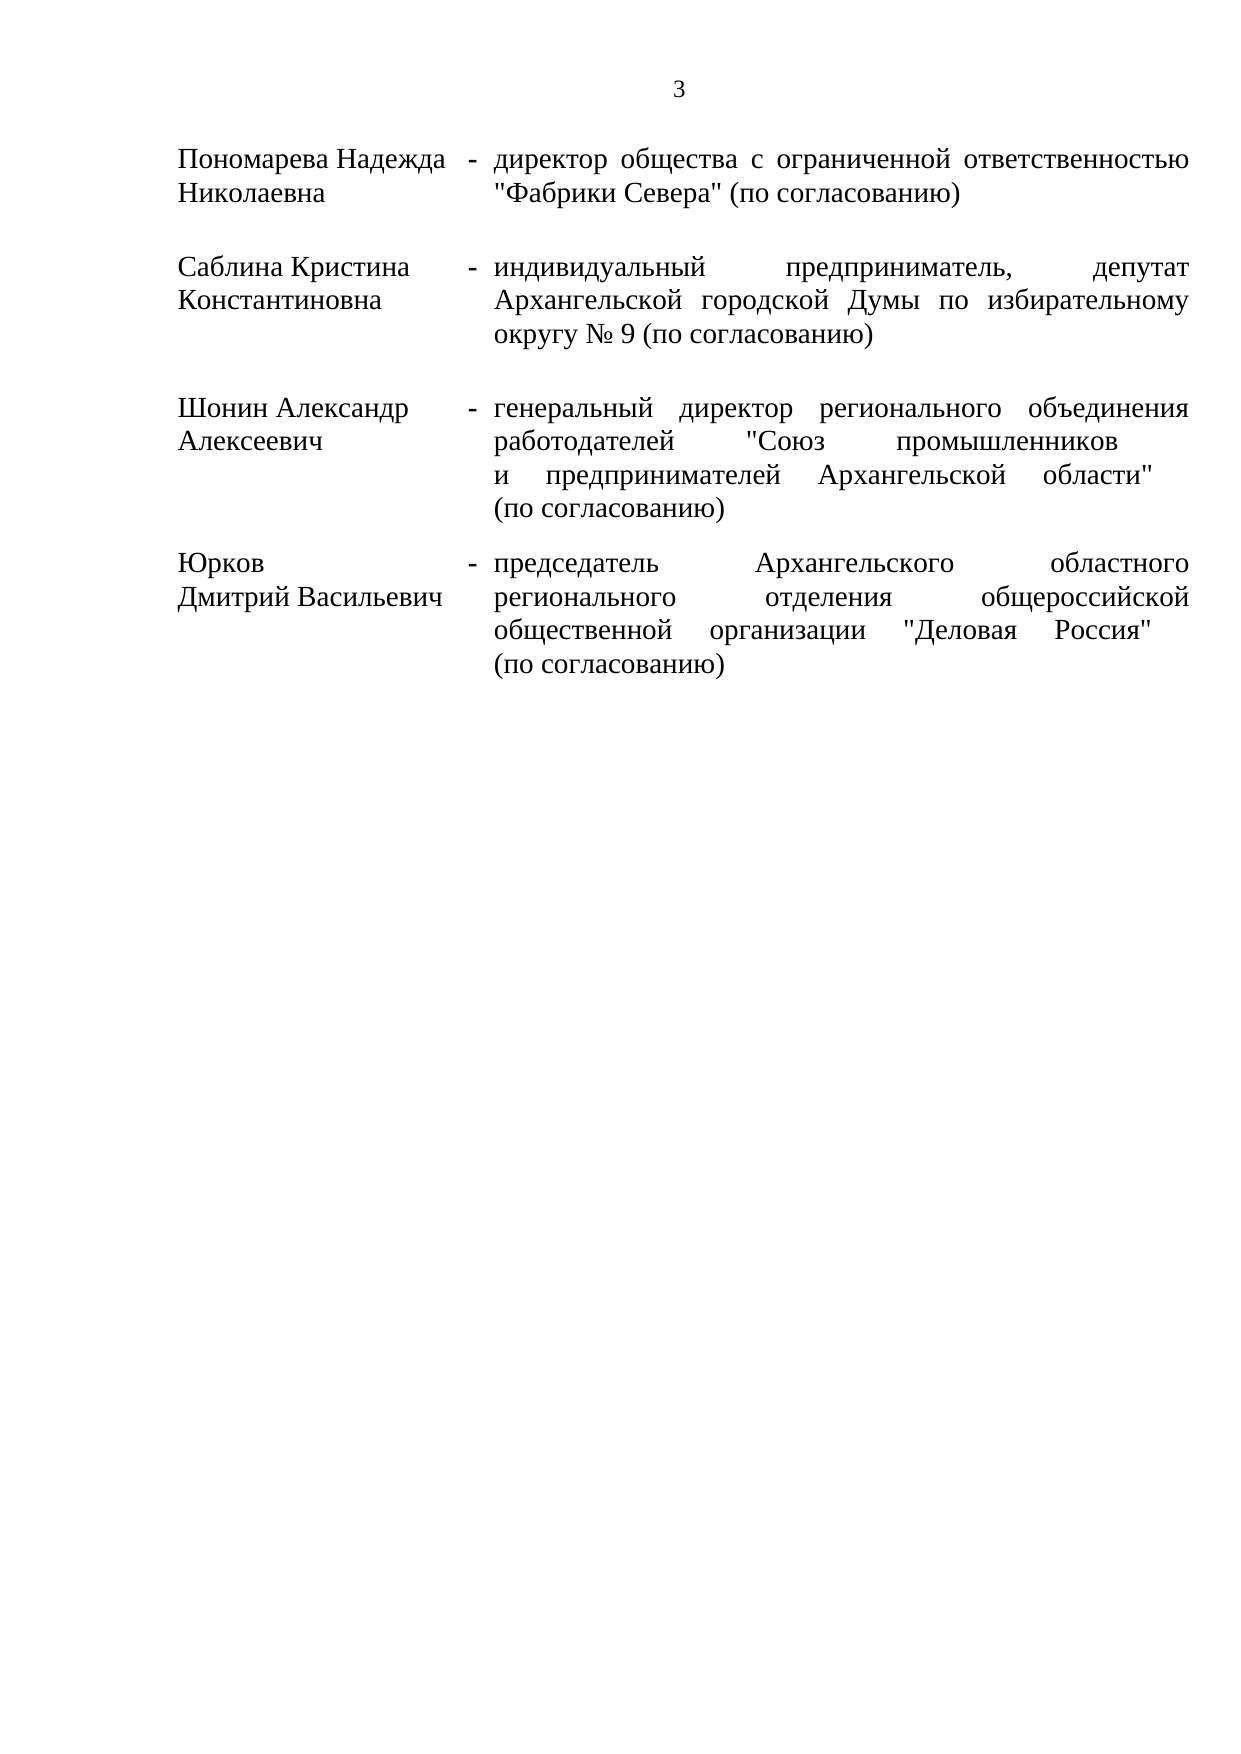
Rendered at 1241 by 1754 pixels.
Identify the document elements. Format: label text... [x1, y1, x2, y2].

table_cell - [458, 238, 487, 379]
table_cell - [458, 131, 487, 238]
table_cell директор общества с ограниченной ответственностью "Фабрики Севера" (по согласованию) [487, 131, 1196, 238]
table_cell председатель Архангельского областного регионального отделения общероссийской общественной организации "Деловая Россия" (по согласованию) [487, 535, 1196, 690]
table_cell - [458, 379, 487, 534]
table_cell индивидуальный предприниматель, депутат Архангельской городской Думы по избирательному округу № 9 (по согласованию) [487, 238, 1196, 379]
table_cell Пономарева Надежда Николаевна [171, 131, 458, 238]
table_cell - [458, 535, 487, 690]
table_cell генеральный директор регионального объединения работодателей "Союз промышленников и предпринимателей Архангельской области" (по согласованию) [487, 379, 1196, 534]
table_cell Саблина Кристина Константиновна [171, 238, 458, 379]
table_cell Юрков Дмитрий Васильевич [171, 535, 458, 690]
table_cell Шонин Александр Алексеевич [171, 379, 458, 534]
